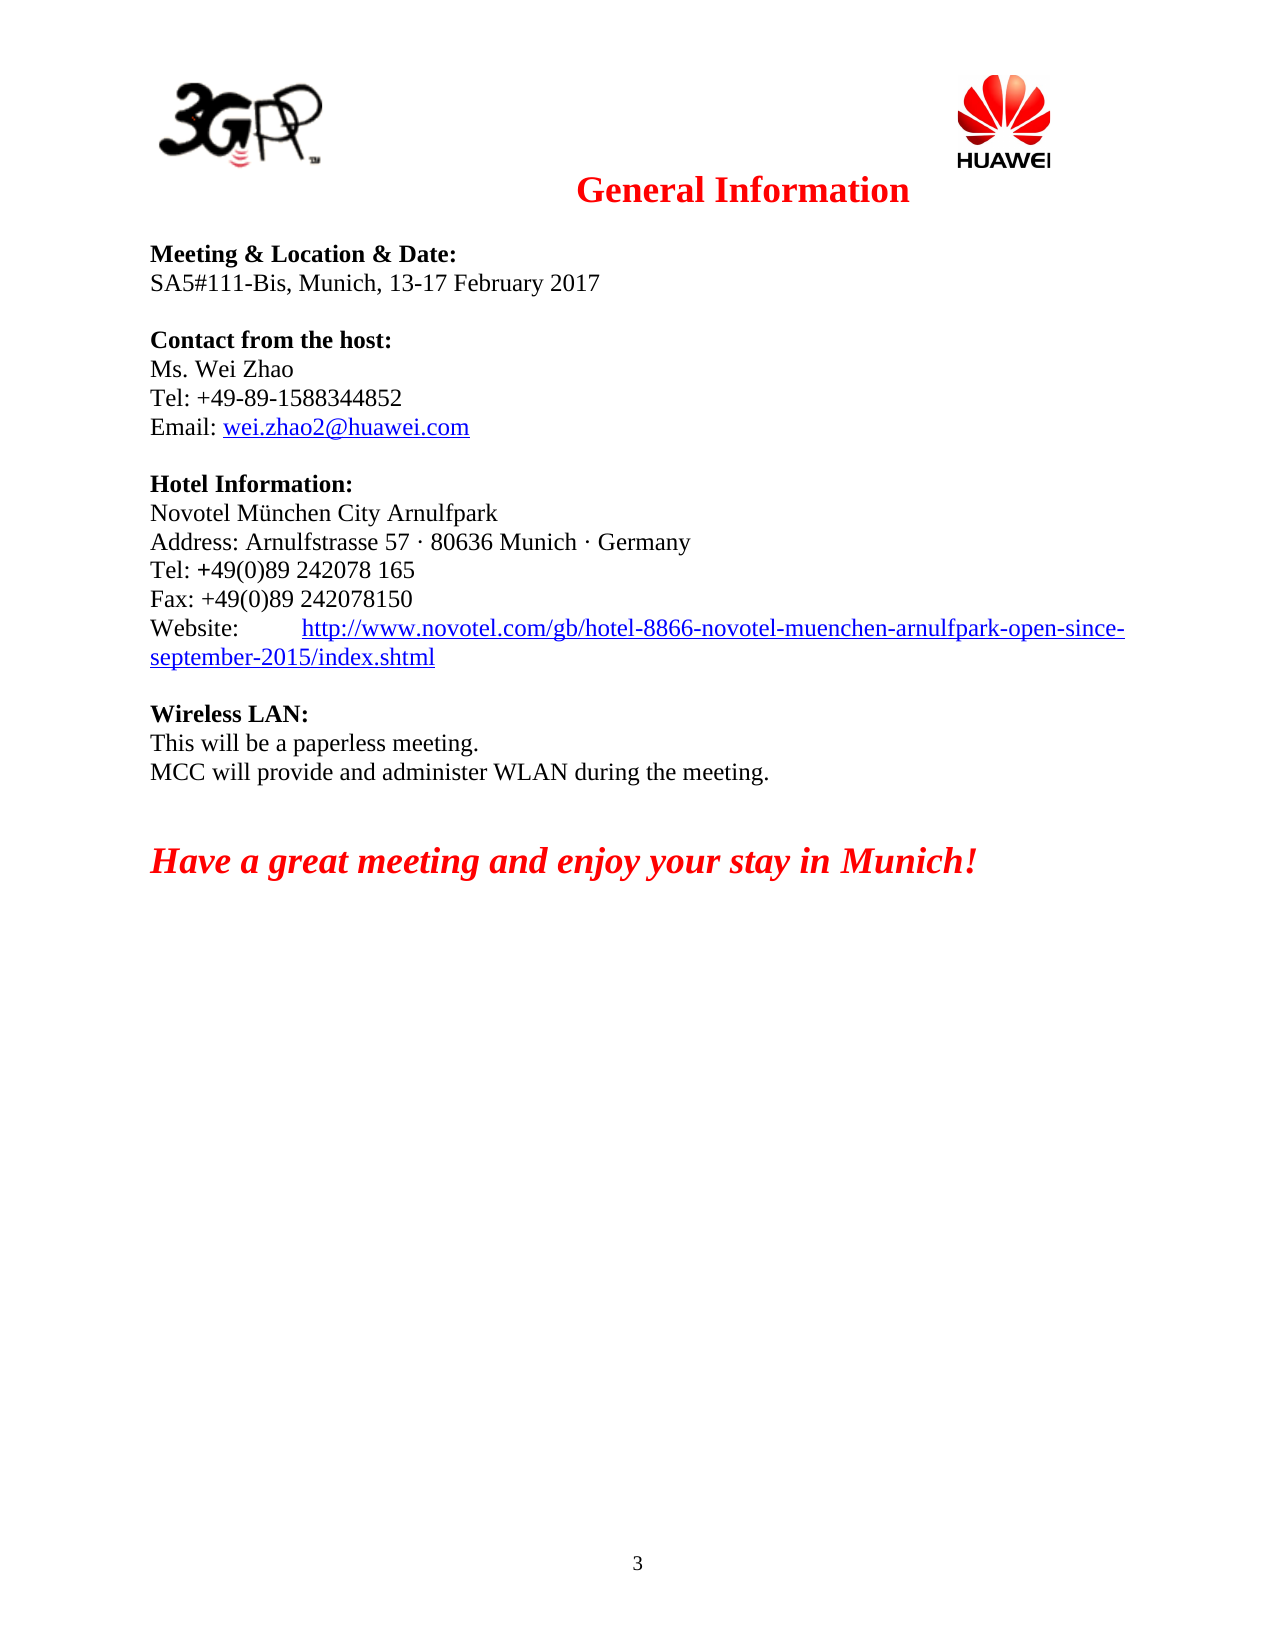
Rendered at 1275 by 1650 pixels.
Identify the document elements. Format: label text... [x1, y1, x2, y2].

text General Information [150, 167, 1125, 210]
text Address: Arnulfstrasse 57 · 80636 Munich · Germany [150, 527, 1125, 555]
text Have a great meeting and enjoy your stay in Munich! [150, 838, 1125, 881]
text Tel: +49(0)89 242078 165 [150, 555, 1125, 584]
text Fax: +49(0)89 242078150 [150, 584, 1125, 613]
text MCC will provide and administer WLAN during the meeting. [150, 757, 1125, 785]
text This will be a paperless meeting. [150, 728, 1125, 757]
text Meeting & Location & Date: [150, 239, 1125, 268]
picture [153, 76, 343, 167]
text Email: wei.zhao2@huawei.com [150, 412, 1125, 440]
text Ms. Wei Zhao [150, 354, 1125, 383]
text Hotel Information: [150, 469, 1125, 498]
text SA5#111-Bis, Munich, 13-17 February 2017 [150, 268, 1125, 297]
text Tel: +49-89-1588344852 [150, 383, 1125, 412]
text Website: http://www.novotel.com/gb/hotel-8866-novotel-muenchen-arnulfpark-open-since-september-2015/index.shtml [150, 613, 1125, 670]
text Wireless LAN: [150, 699, 1125, 728]
text Contact from the host: [150, 325, 1125, 354]
text Novotel München City Arnulfpark [150, 498, 1125, 527]
picture [957, 75, 1050, 168]
